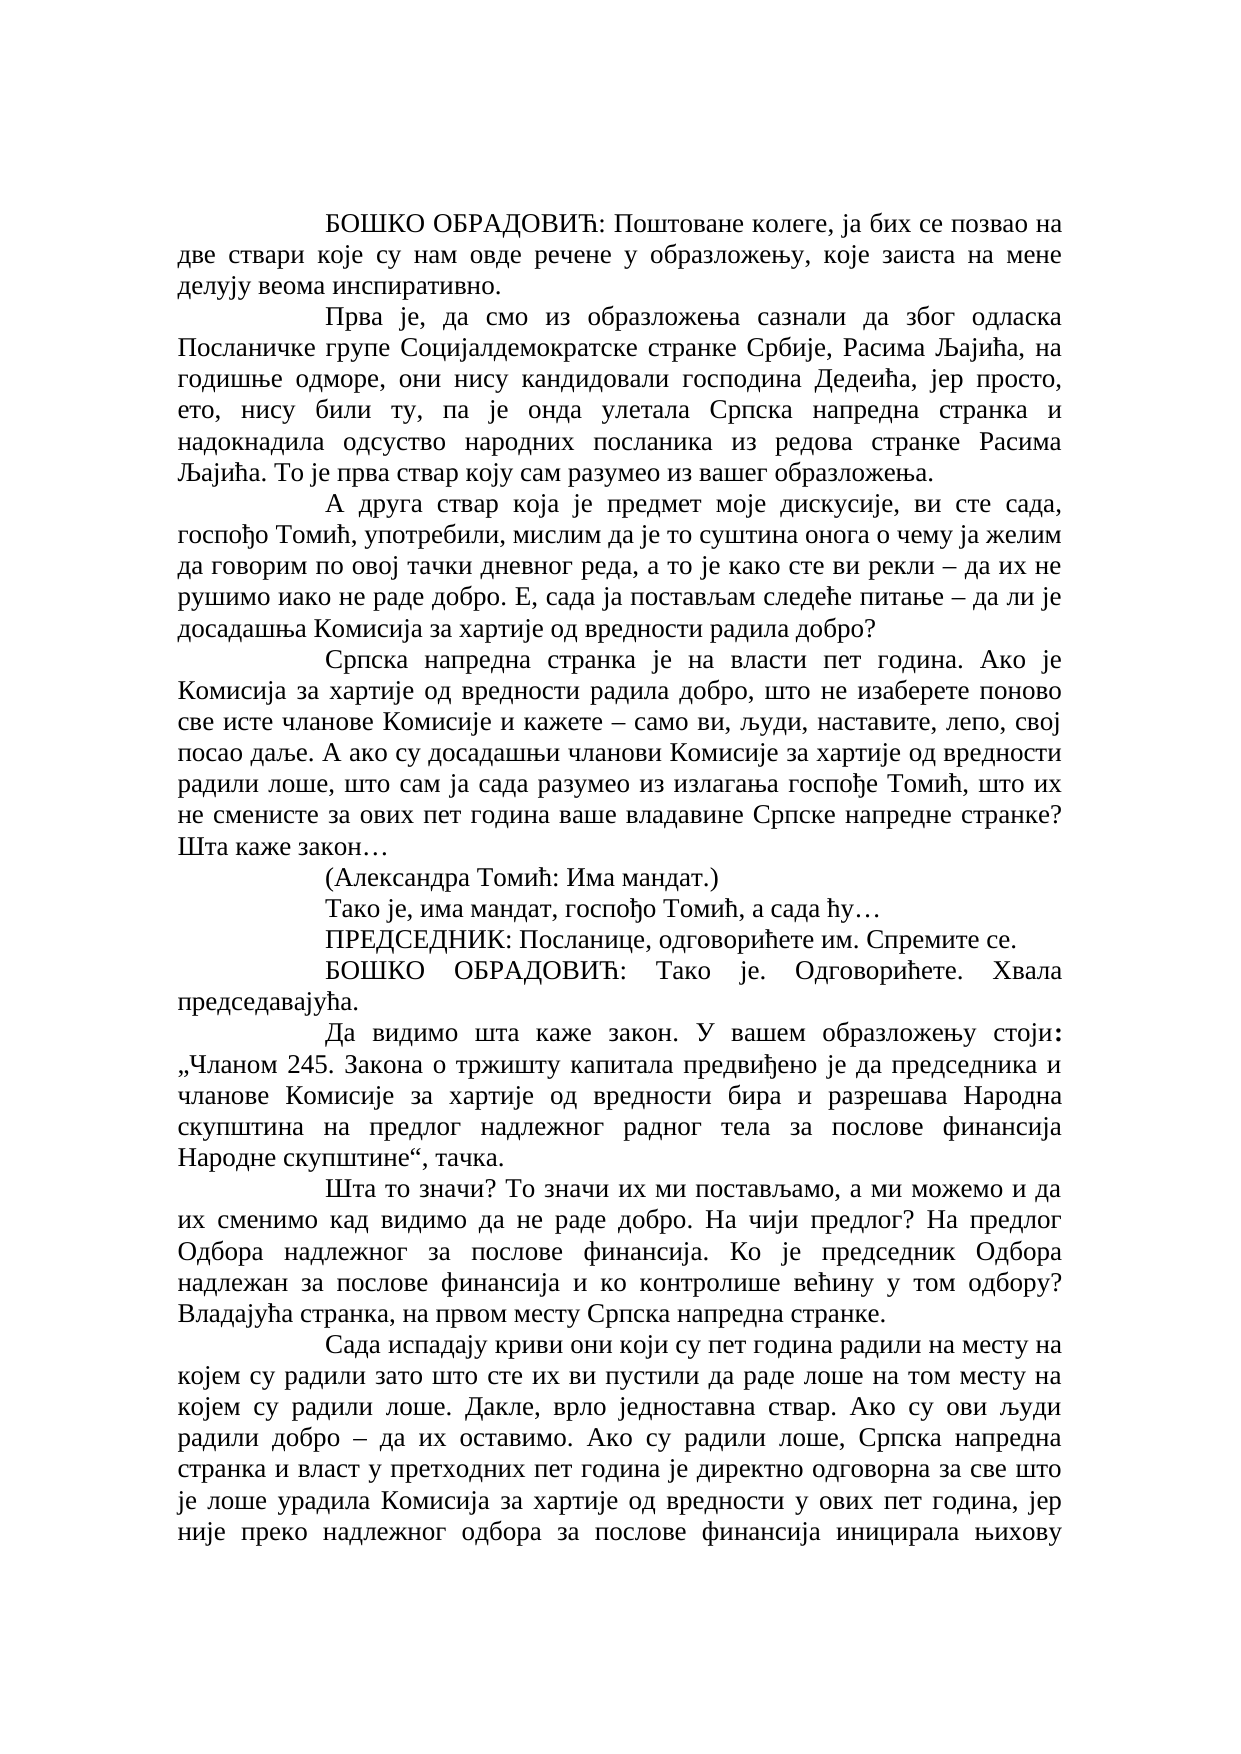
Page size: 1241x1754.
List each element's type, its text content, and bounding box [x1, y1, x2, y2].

text ПРЕДСЕДНИК: Посланице, одговорићете им. Спремите се. [177, 923, 1063, 954]
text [177, 1328, 1063, 1546]
text А друга ствар која је предмет моје дискусије, ви сте сада, госпођо Томић, употребили, мислим да је то суштина онога о чему ја желим да говорим по овој тачки дневног реда, а то је како сте ви рекли – да их не рушимо иако не раде добро. Е, сада ја постављам следеће питање – да ли је досадашња Комисија за хартије од вредности радила добро? [177, 487, 1063, 643]
text Да видимо шта каже закон. У вашем образложењу стоји: „Чланом 245. Закона о тржишту капитала предвиђено је да председника и чланове Комисије за хартије од вредности бира и разрешава Народна скупштина на предлог надлежног радног тела за послове финансија Народне скупштине“, тачка. [177, 1017, 1063, 1172]
text БОШКО ОБРАДОВИЋ: Тако је. Одговорићете. Хвала председавајућа. [177, 954, 1063, 1017]
text БОШКО ОБРАДОВИЋ: Поштоване колеге, ја бих се позвао на две ствари које су нам овде речене у образложењу, које заиста на мене делују веома инспиративно. [177, 207, 1063, 300]
text Српска напредна странка је на власти пет година. Ако је Комисија за хартије од вредности радила добро, што не изаберете поново све исте чланове Комисије и кажете – само ви, људи, наставите, лепо, свој посао даље. А ако су досадашњи чланови Комисије за хартије од вредности радили лоше, што сам ја сада разумео из излагања госпође Томић, што их не сменисте за ових пет година ваше владавине Српске напредне странке? Шта каже закон… [177, 643, 1063, 861]
text Прва је, да смо из образложења сазнали да због одласка Посланичке групе Социјалдемократске странке Србије, Расима Љајића, на годишње одморе, они нису кандидовали господина Дедеића, јер просто, ето, нису били ту, па је онда улетала Српска напредна странка и надокнадила одсуство народних посланика из редова странке Расима Љајића. То је прва ствар коју сам разумео из вашег образложења. [177, 300, 1063, 487]
text Тако је, има мандат, госпођо Томић, а сада ћу… [177, 892, 1063, 923]
text Шта то значи? То значи их ми постављамо, а ми можемо и да их сменимо кад видимо да не раде добро. На чији предлог? На предлог Одбора надлежног за послове финансија. Ко је председник Одбора надлежан за послове финансија и ко контролише већину у том одбору? Владајућа странка, на првом месту Српска напредна странке. [177, 1172, 1063, 1328]
text (Александра Томић: Има мандат.) [177, 861, 1063, 892]
